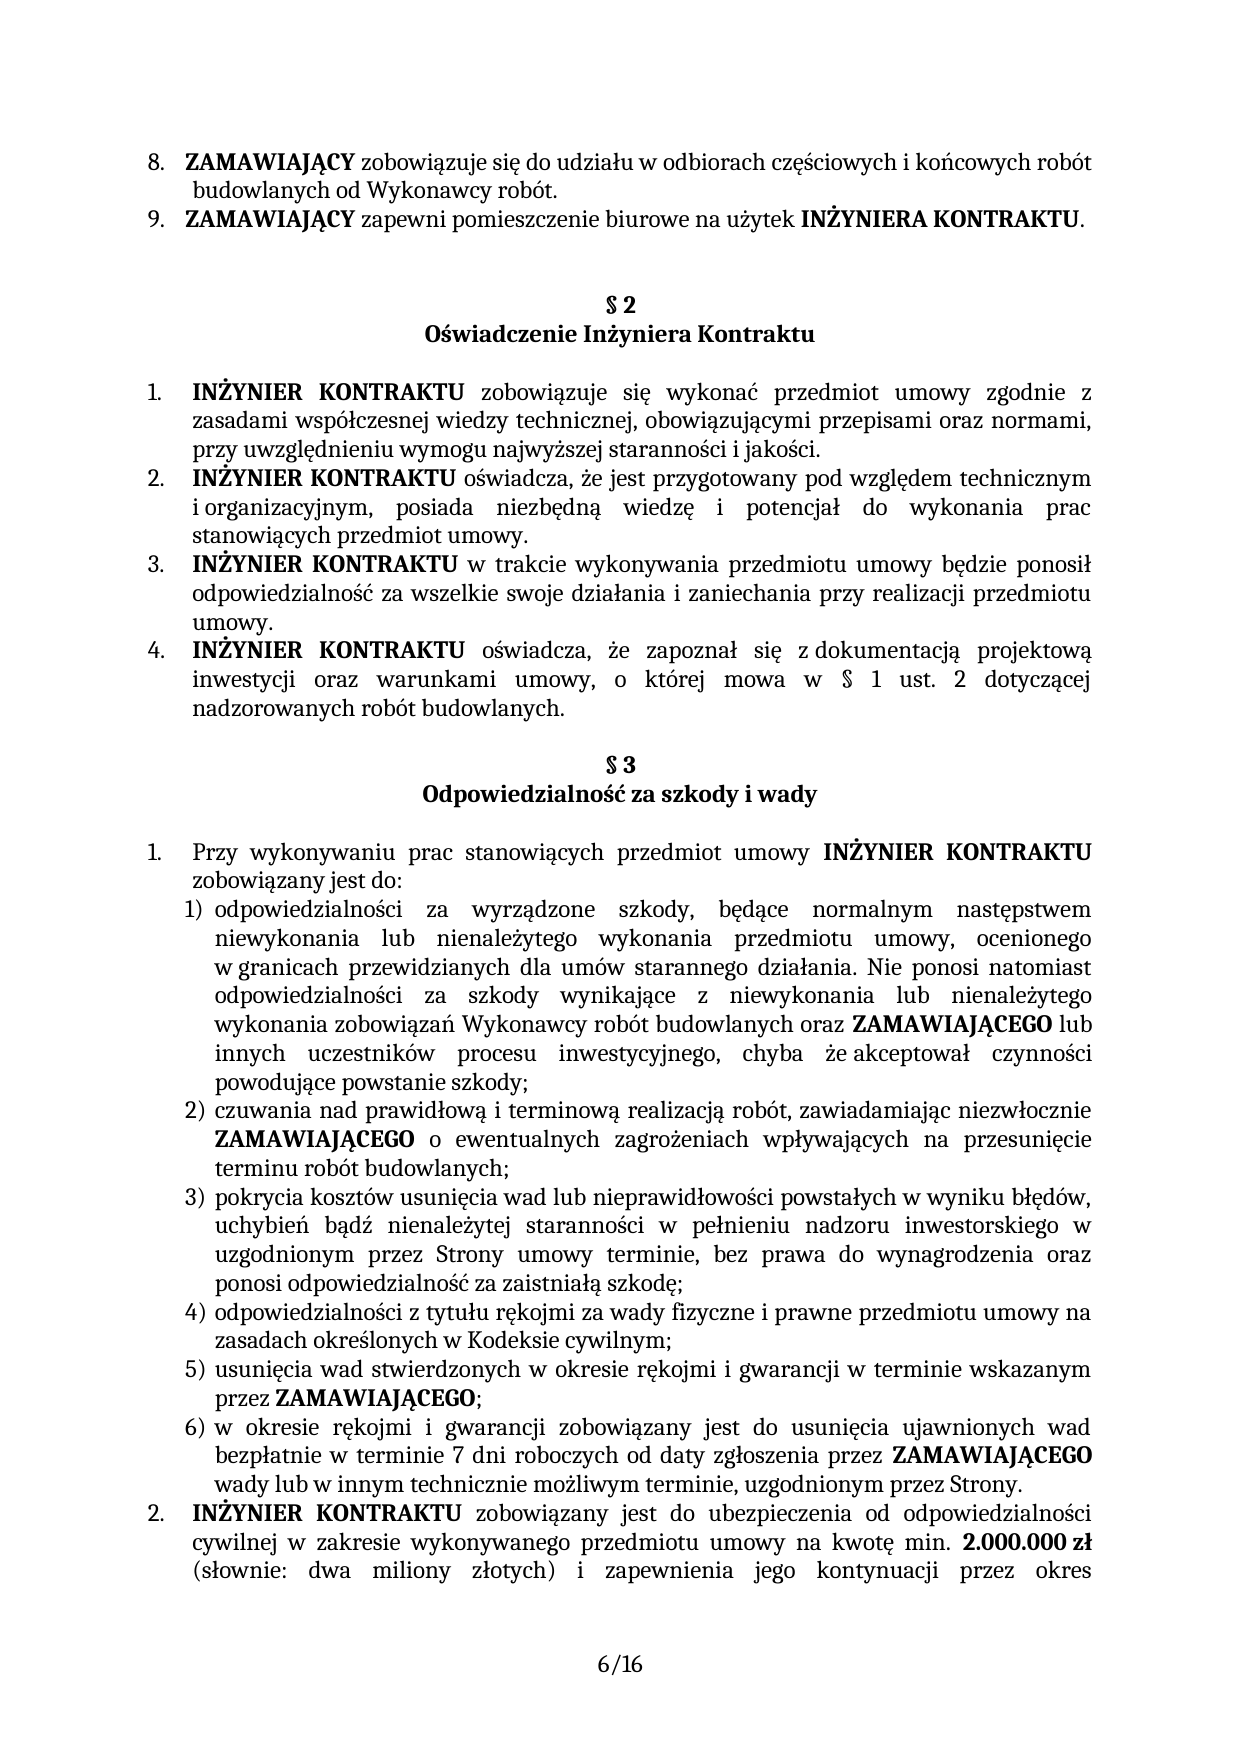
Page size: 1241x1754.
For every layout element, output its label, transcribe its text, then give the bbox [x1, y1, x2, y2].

list ZAMAWIAJĄCY zapewni pomieszczenie biurowe na użytek INŻYNIERA KONTRAKTU. [148, 205, 1092, 234]
text § 3 [148, 751, 1092, 780]
list odpowiedzialności z tytułu rękojmi za wady fizyczne i prawne przedmiotu umowy na zasadach określonych w Kodeksie cywilnym; [185, 1298, 1092, 1355]
list INŻYNIER KONTRAKTU zobowiązuje się wykonać przedmiot umowy zgodnie z zasadami współczesnej wiedzy technicznej, obowiązującymi przepisami oraz normami, przy uwzględnieniu wymogu najwyższej staranności i jakości. [148, 378, 1092, 464]
list czuwania nad prawidłową i terminową realizacją robót, zawiadamiając niezwłocznie ZAMAWIAJĄCEGO o ewentualnych zagrożeniach wpływających na przesunięcie terminu robót budowlanych; [185, 1096, 1092, 1183]
list Przy wykonywaniu prac stanowiących przedmiot umowy INŻYNIER KONTRAKTU zobowiązany jest do: [148, 838, 1092, 895]
text Odpowiedzialność za szkody i wady [148, 780, 1092, 809]
list pokrycia kosztów usunięcia wad lub nieprawidłowości powstałych w wyniku błędów, uchybień bądź nienależytej staranności w pełnieniu nadzoru inwestorskiego w uzgodnionym przez Strony umowy terminie, bez prawa do wynagrodzenia oraz ponosi odpowiedzialność za zaistniałą szkodę; [185, 1183, 1092, 1298]
list INŻYNIER KONTRAKTU w trakcie wykonywania przedmiotu umowy będzie ponosił odpowiedzialność za wszelkie swoje działania i zaniechania przy realizacji przedmiotu umowy. [148, 550, 1092, 636]
list usunięcia wad stwierdzonych w okresie rękojmi i gwarancji w terminie wskazanym przez ZAMAWIAJĄCEGO; [185, 1355, 1092, 1413]
text § 2 [148, 291, 1092, 320]
list INŻYNIER KONTRAKTU oświadcza, że zapoznał się z dokumentacją projektową inwestycji oraz warunkami umowy, o której mowa w § 1 ust. 2 dotyczącej nadzorowanych robót budowlanych. [148, 636, 1092, 723]
list INŻYNIER KONTRAKTU oświadcza, że jest przygotowany pod względem technicznym i organizacyjnym, posiada niezbędną wiedzę i potencjał do wykonania prac stanowiących przedmiot umowy. [148, 464, 1092, 550]
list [148, 1499, 1092, 1585]
list w okresie rękojmi i gwarancji zobowiązany jest do usunięcia ujawnionych wad bezpłatnie w terminie 7 dni roboczych od daty zgłoszenia przez ZAMAWIAJĄCEGO wady lub w innym technicznie możliwym terminie, uzgodnionym przez Strony. [185, 1413, 1092, 1499]
list ZAMAWIAJĄCY zobowiązuje się do udziału w odbiorach częściowych i końcowych robót budowlanych od Wykonawcy robót. [148, 148, 1092, 205]
text Oświadczenie Inżyniera Kontraktu [148, 320, 1092, 349]
list odpowiedzialności za wyrządzone szkody, będące normalnym następstwem niewykonania lub nienależytego wykonania przedmiotu umowy, ocenionego w granicach przewidzianych dla umów starannego działania. Nie ponosi natomiast odpowiedzialności za szkody wynikające z niewykonania lub nienależytego wykonania zobowiązań Wykonawcy robót budowlanych oraz ZAMAWIAJĄCEGO lub innych uczestników procesu inwestycyjnego, chyba że akceptował czynności powodujące powstanie szkody; [185, 895, 1092, 1096]
